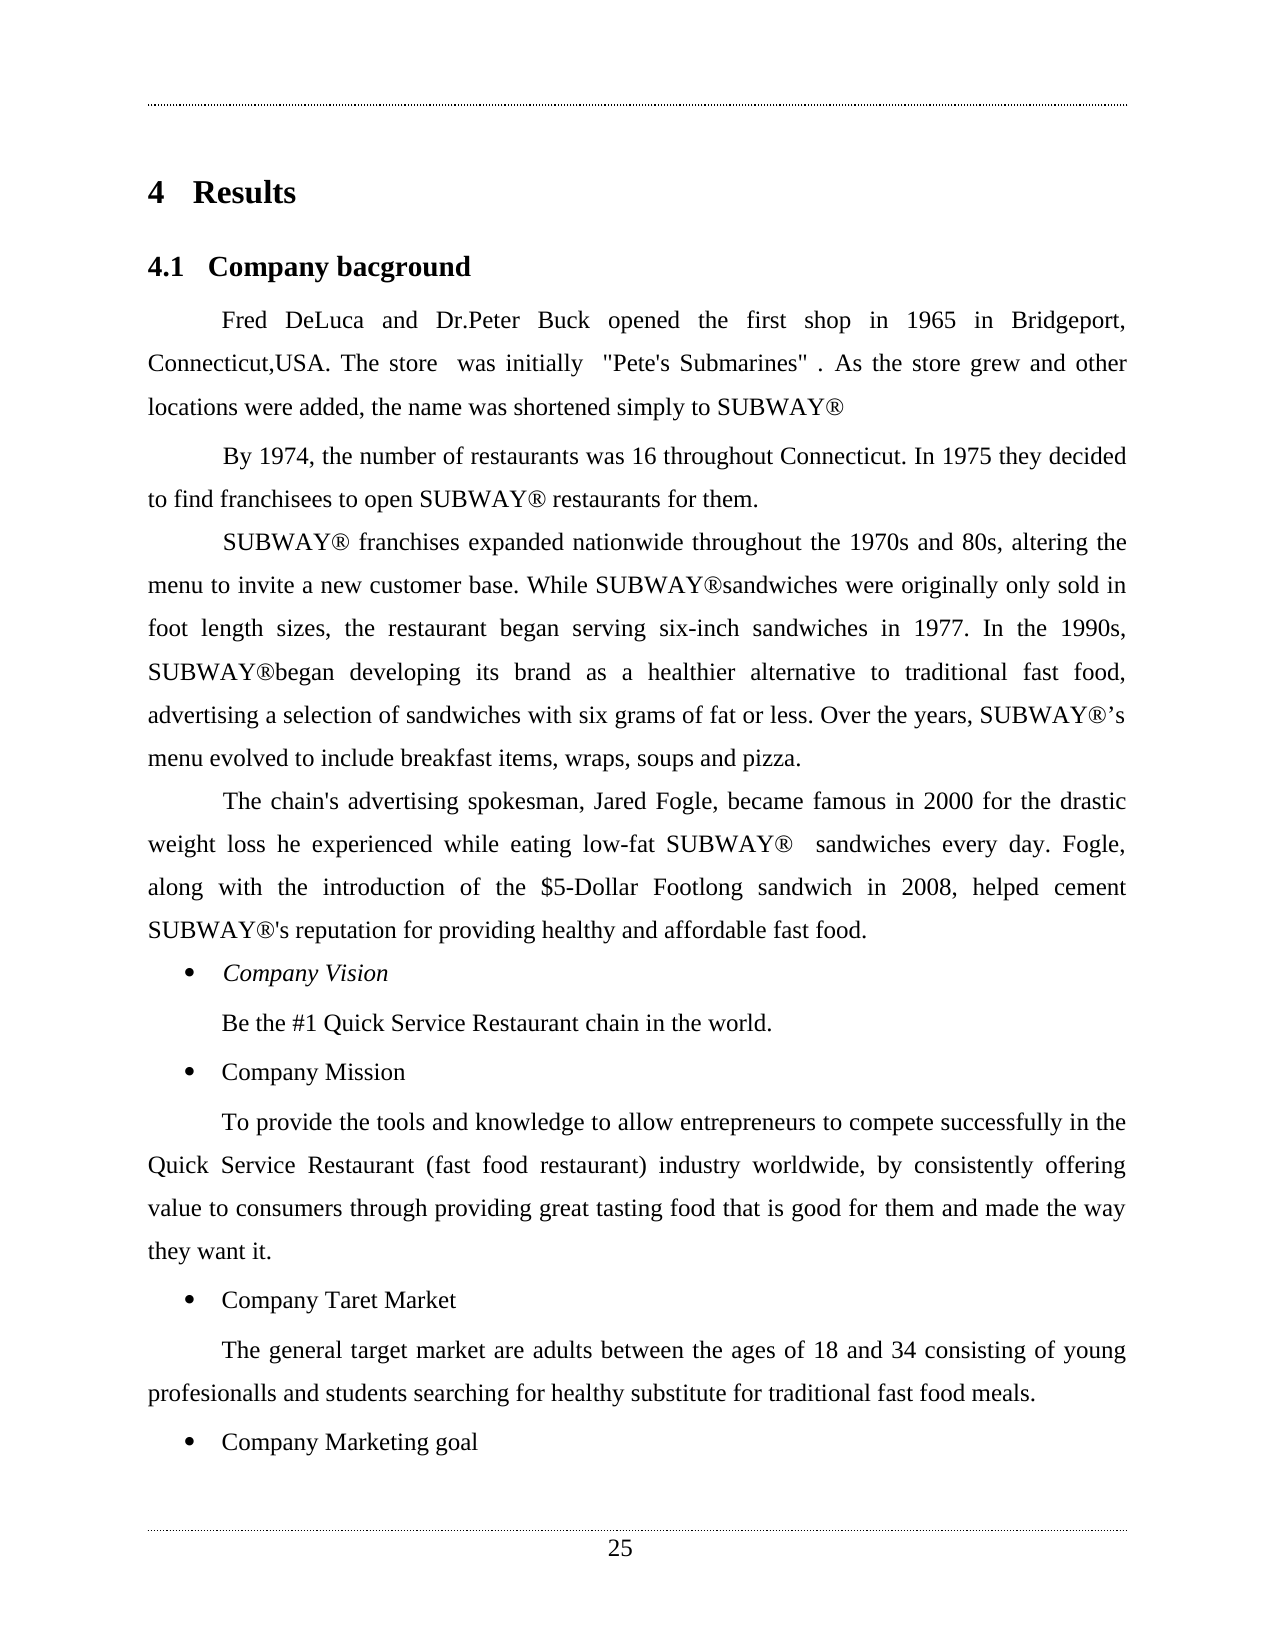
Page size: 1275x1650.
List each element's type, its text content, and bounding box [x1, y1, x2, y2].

text The chain's advertising spokesman, Jared Fogle, became famous in 2000 for the drastic weight loss he experienced while eating low-fat SUBWAY® sandwiches every day. Fogle, along with the introduction of the $5-Dollar Footlong sandwich in 2008, helped cement SUBWAY®'s reputation for providing healthy and affordable fast food. [148, 786, 1127, 944]
list Company Mission [185, 1057, 1127, 1086]
text Be the #1 Quick Service Restaurant chain in the world. [148, 1008, 1127, 1037]
text Fred DeLuca and Dr.Peter Buck opened the first shop in 1965 in Bridgeport, Connecticut,USA. The store was initially "Pete's Submarines" . As the store grew and other locations were added, the name was shortened simply to SUBWAY® [148, 305, 1127, 420]
text SUBWAY® franchises expanded nationwide throughout the 1970s and 80s, altering the menu to invite a new customer base. While SUBWAY®sandwiches were originally only sold in foot length sizes, the restaurant began serving six-inch sandwiches in 1977. In the 1990s, SUBWAY®began developing its brand as a healthier alternative to traditional fast food, advertising a selection of sandwiches with six grams of fat or less. Over the years, SUBWAY®’s menu evolved to include breakfast items, wraps, soups and pizza. [148, 527, 1127, 772]
list Company Taret Market [185, 1285, 1127, 1314]
list Company Marketing goal [185, 1427, 1127, 1456]
text Results [148, 173, 1127, 211]
text Company bacground [148, 249, 1127, 282]
text By 1974, the number of restaurants was 16 throughout Connecticut. In 1975 they decided to find franchisees to open SUBWAY® restaurants for them. [148, 441, 1127, 513]
text To provide the tools and knowledge to allow entrepreneurs to compete successfully in the Quick Service Restaurant (fast food restaurant) industry worldwide, by consistently offering value to consumers through providing great tasting food that is good for them and made the way they want it. [148, 1107, 1127, 1265]
list Company Vision [185, 958, 1127, 987]
text The general target market are adults between the ages of 18 and 34 consisting of young profesionalls and students searching for healthy substitute for traditional fast food meals. [148, 1335, 1127, 1407]
